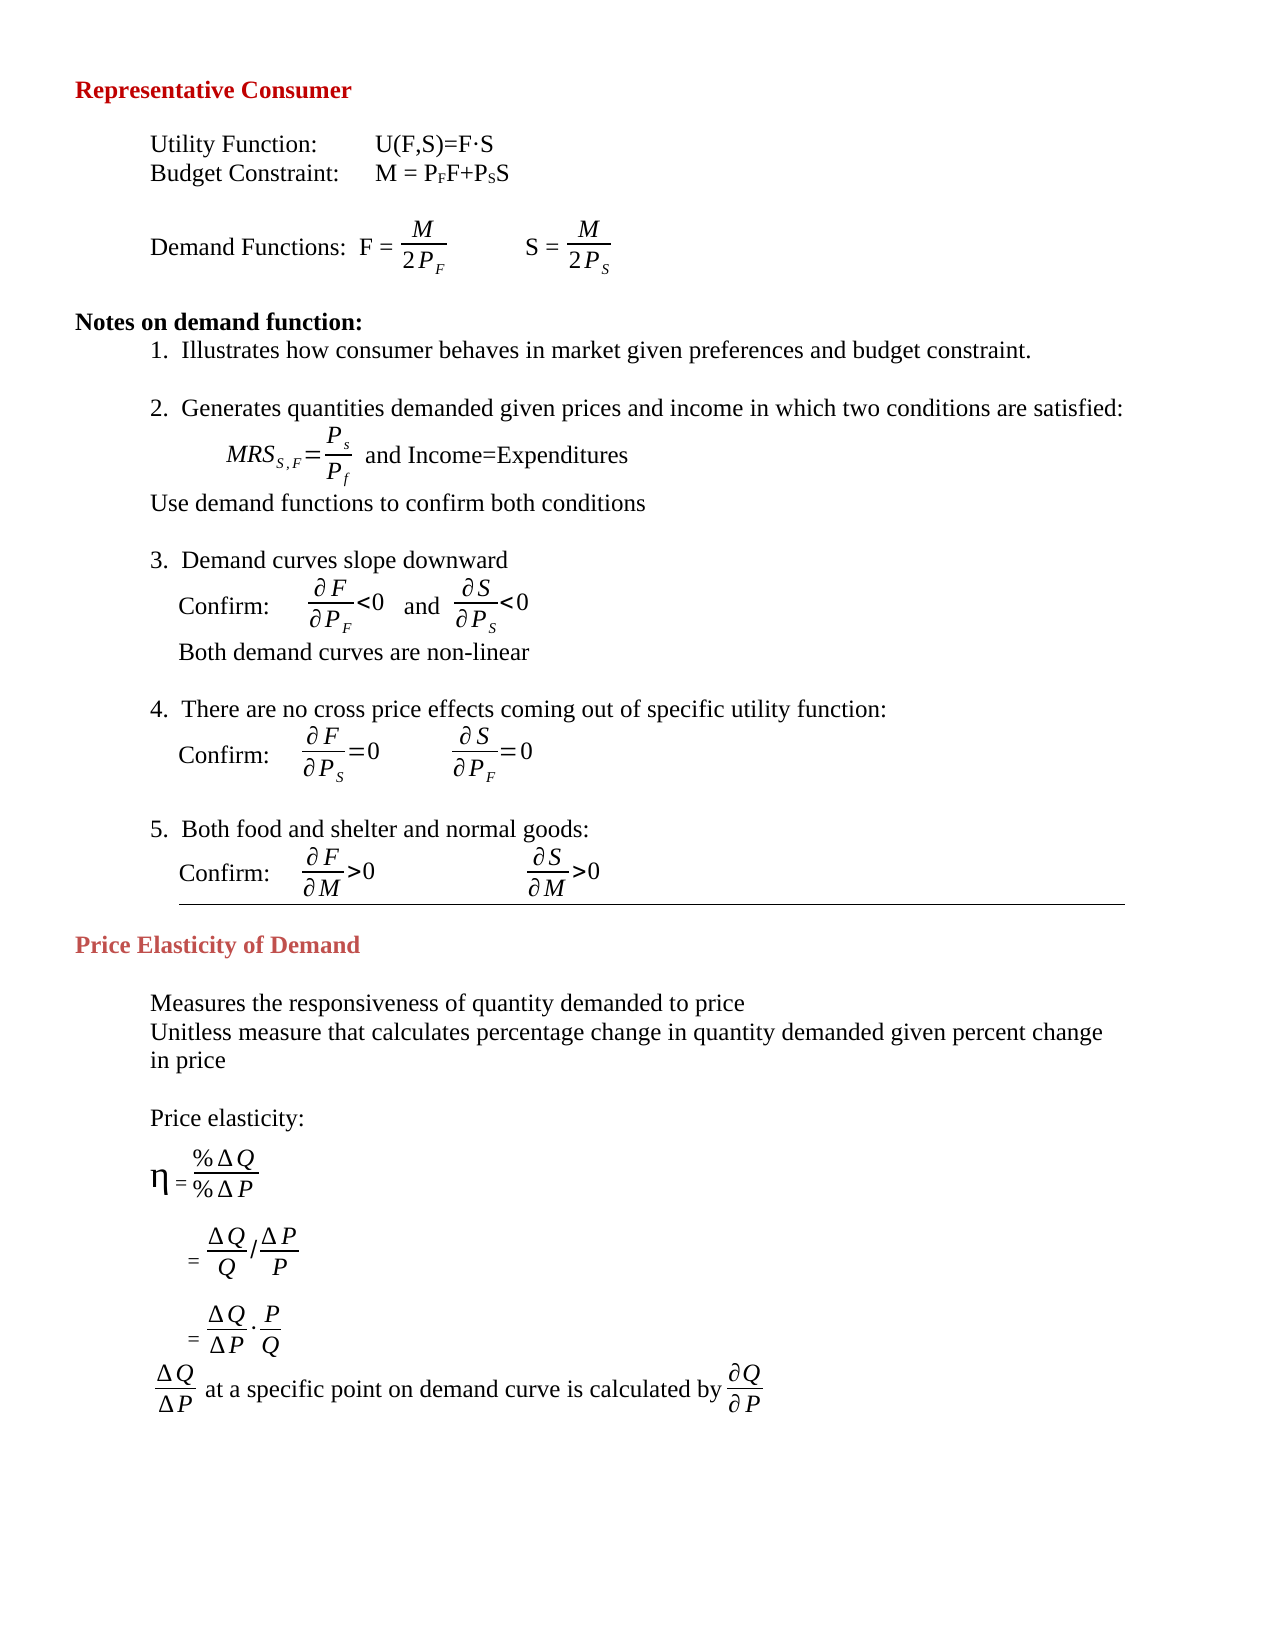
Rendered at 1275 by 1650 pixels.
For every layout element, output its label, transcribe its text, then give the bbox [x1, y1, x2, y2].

list 4. There are no cross price effects coming out of specific utility function: [150, 694, 1125, 723]
text Utility Function: U(F,S)=F·S [150, 129, 1125, 158]
text Unitless measure that calculates percentage change in quantity demanded given percent change in price [150, 1017, 1125, 1074]
list Notes on demand function: [75, 307, 1125, 335]
text Confirm: and [150, 574, 1125, 637]
text Use demand functions to confirm both conditions [150, 488, 1125, 517]
text at a specific point on demand curve is calculated by [150, 1359, 1125, 1418]
text η = [150, 1144, 1125, 1203]
text = [187, 1222, 1125, 1281]
list 1. Illustrates how consumer behaves in market given preferences and budget constraint. [150, 335, 1125, 364]
text = [187, 1300, 1125, 1359]
text 3. Demand curves slope downward [150, 545, 1125, 574]
text Price elasticity: [150, 1103, 1125, 1132]
text and Income=Expenditures [150, 422, 1125, 488]
list Both demand curves are non-linear [178, 637, 1125, 666]
text Price Elasticity of Demand [75, 930, 1125, 959]
text Measures the responsiveness of quantity demanded to price [150, 988, 1125, 1017]
text Budget Constraint: M = PFF+PSS [150, 158, 1125, 186]
text 5. Both food and shelter and normal goods: [150, 814, 1125, 843]
text Confirm: [178, 843, 1125, 905]
list Demand Functions: F = S = [150, 215, 1125, 278]
text Confirm: [150, 723, 1125, 786]
list 2. Generates quantities demanded given prices and income in which two conditions are satisfied: [150, 393, 1125, 422]
text Representative Consumer [75, 75, 1125, 104]
